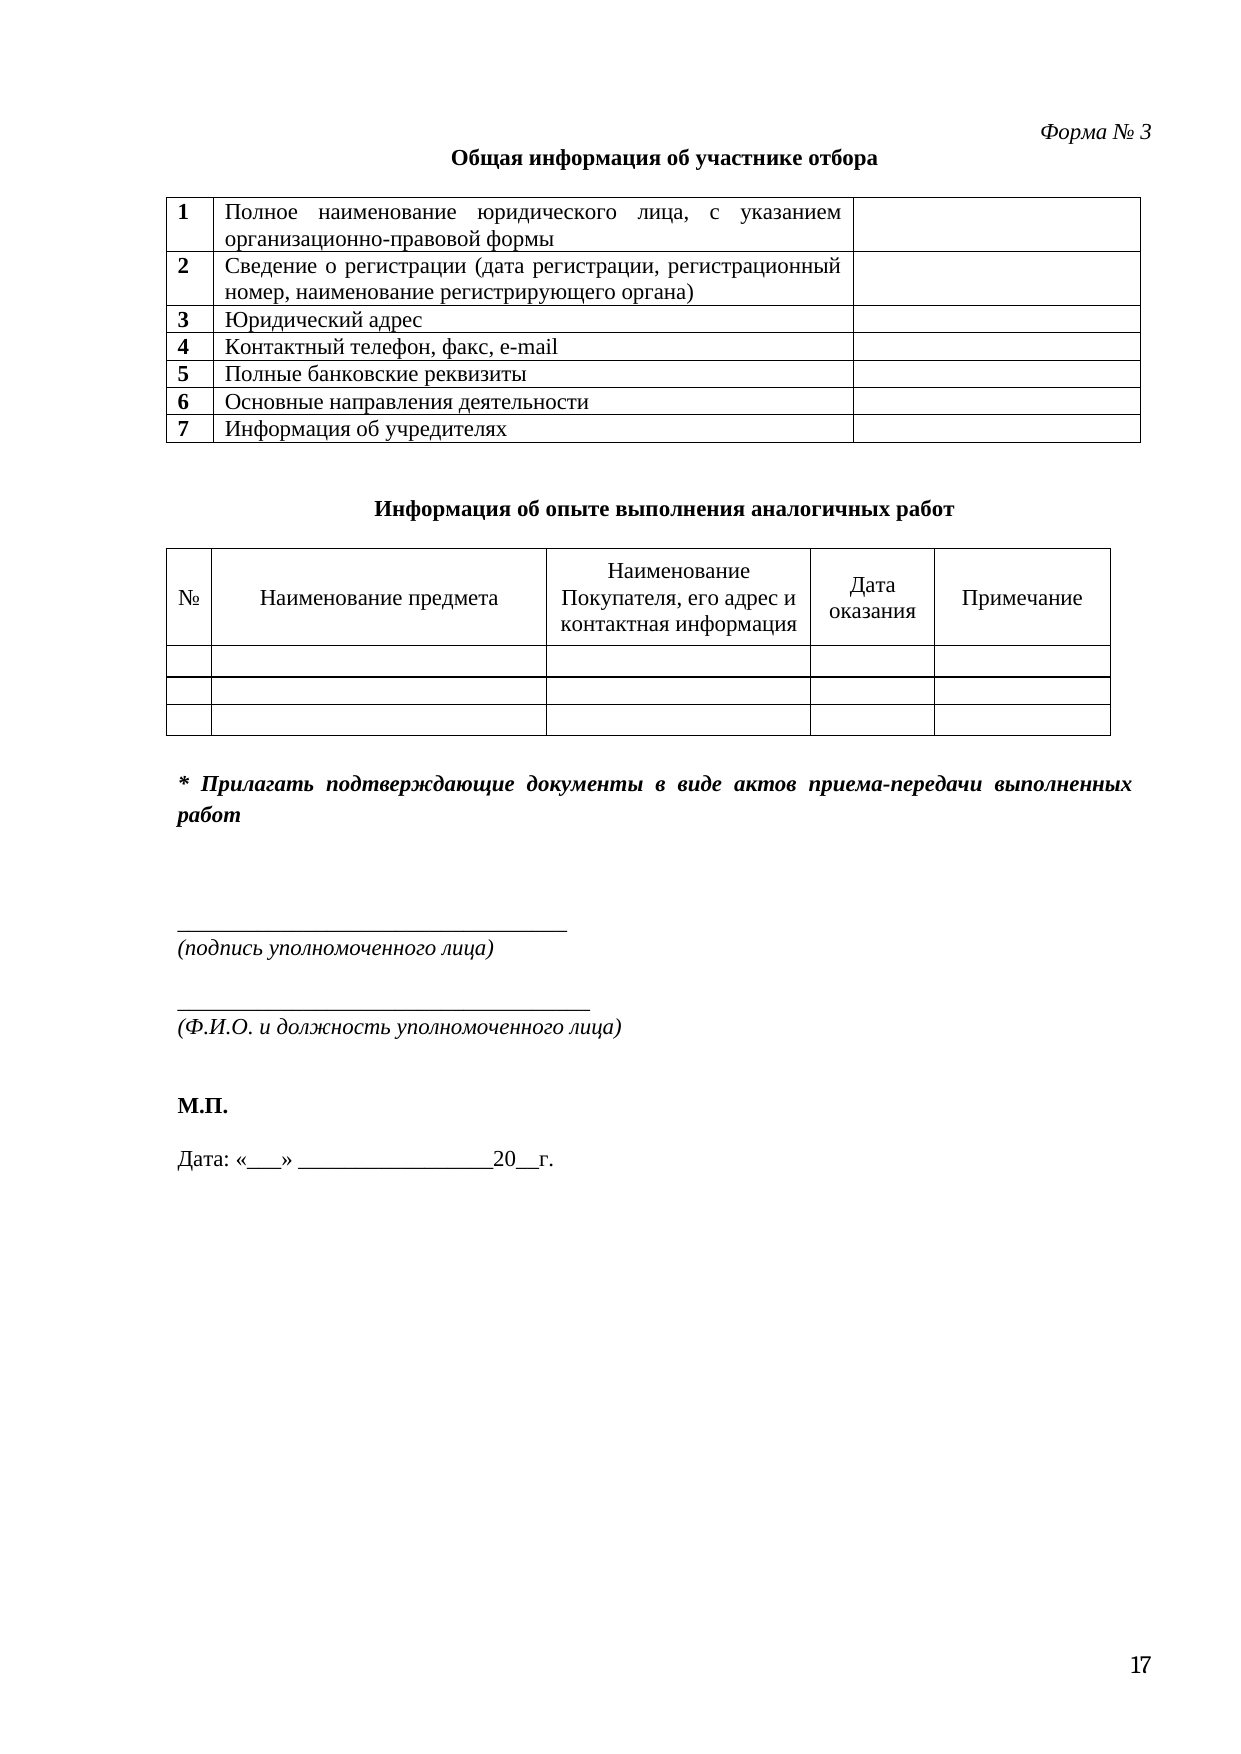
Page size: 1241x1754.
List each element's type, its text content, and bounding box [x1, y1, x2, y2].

text Информация об опыте выполнения аналогичных работ [177, 495, 1152, 522]
table_cell [854, 306, 1140, 332]
table_cell [854, 333, 1140, 359]
text М.П. [177, 1092, 1152, 1118]
table_cell [854, 415, 1140, 442]
text Дата: «___» _________________20__г. [177, 1145, 1152, 1171]
table_cell [854, 388, 1140, 414]
table_header Полное наименование юридического лица, с указанием организационно-правовой формы [214, 198, 853, 251]
table_cell [167, 705, 211, 735]
table_cell 5 [167, 361, 213, 387]
table_cell [811, 646, 934, 676]
table_cell [212, 646, 546, 676]
table_cell 2 [167, 252, 213, 305]
table_cell [811, 705, 934, 735]
table_cell [167, 678, 211, 704]
table_cell Основные направления деятельности [214, 388, 853, 414]
table_header Наименование Покупателя, его адрес и контактная информация [547, 549, 810, 645]
table_cell [547, 646, 810, 676]
table_cell [854, 361, 1140, 387]
table_cell 7 [167, 415, 213, 442]
table_cell Сведение о регистрации (дата регистрации, регистрационный номер, наименование регистрирующего органа) [214, 252, 853, 305]
table_cell 6 [167, 388, 213, 414]
table_header № [167, 549, 211, 645]
table_cell [935, 705, 1110, 735]
table_cell Юридический адрес [214, 306, 853, 332]
table_header Дата оказания [811, 549, 934, 645]
table_cell Полные банковские реквизиты [214, 361, 853, 387]
table_cell 3 [167, 306, 213, 332]
table_cell [212, 705, 546, 735]
table_cell [547, 705, 810, 735]
table_cell [854, 252, 1140, 305]
text Форма № 3 [177, 118, 1152, 144]
text (Ф.И.О. и должность уполномоченного лица) [177, 1013, 1152, 1039]
table_cell [212, 678, 546, 704]
table_cell [935, 678, 1110, 704]
table_cell Контактный телефон, факс, е-mail [214, 333, 853, 359]
table_cell 4 [167, 333, 213, 359]
table_cell [547, 678, 810, 704]
table_cell [935, 646, 1110, 676]
text __________________________________ [177, 908, 1152, 934]
table_cell [167, 646, 211, 676]
table_cell Информация об учредителях [214, 415, 853, 442]
text ____________________________________ [177, 987, 1152, 1013]
text (подпись уполномоченного лица) [177, 934, 1152, 960]
table_header 1 [167, 198, 213, 251]
table_header Наименование предмета [212, 549, 546, 645]
text * Прилагать подтверждающие документы в виде актов приема-передачи выполненных работ [177, 767, 1133, 829]
text Общая информация об участнике отбора [177, 144, 1152, 171]
table_header Примечание [935, 549, 1110, 645]
table_header [854, 198, 1140, 251]
table_cell [811, 678, 934, 704]
